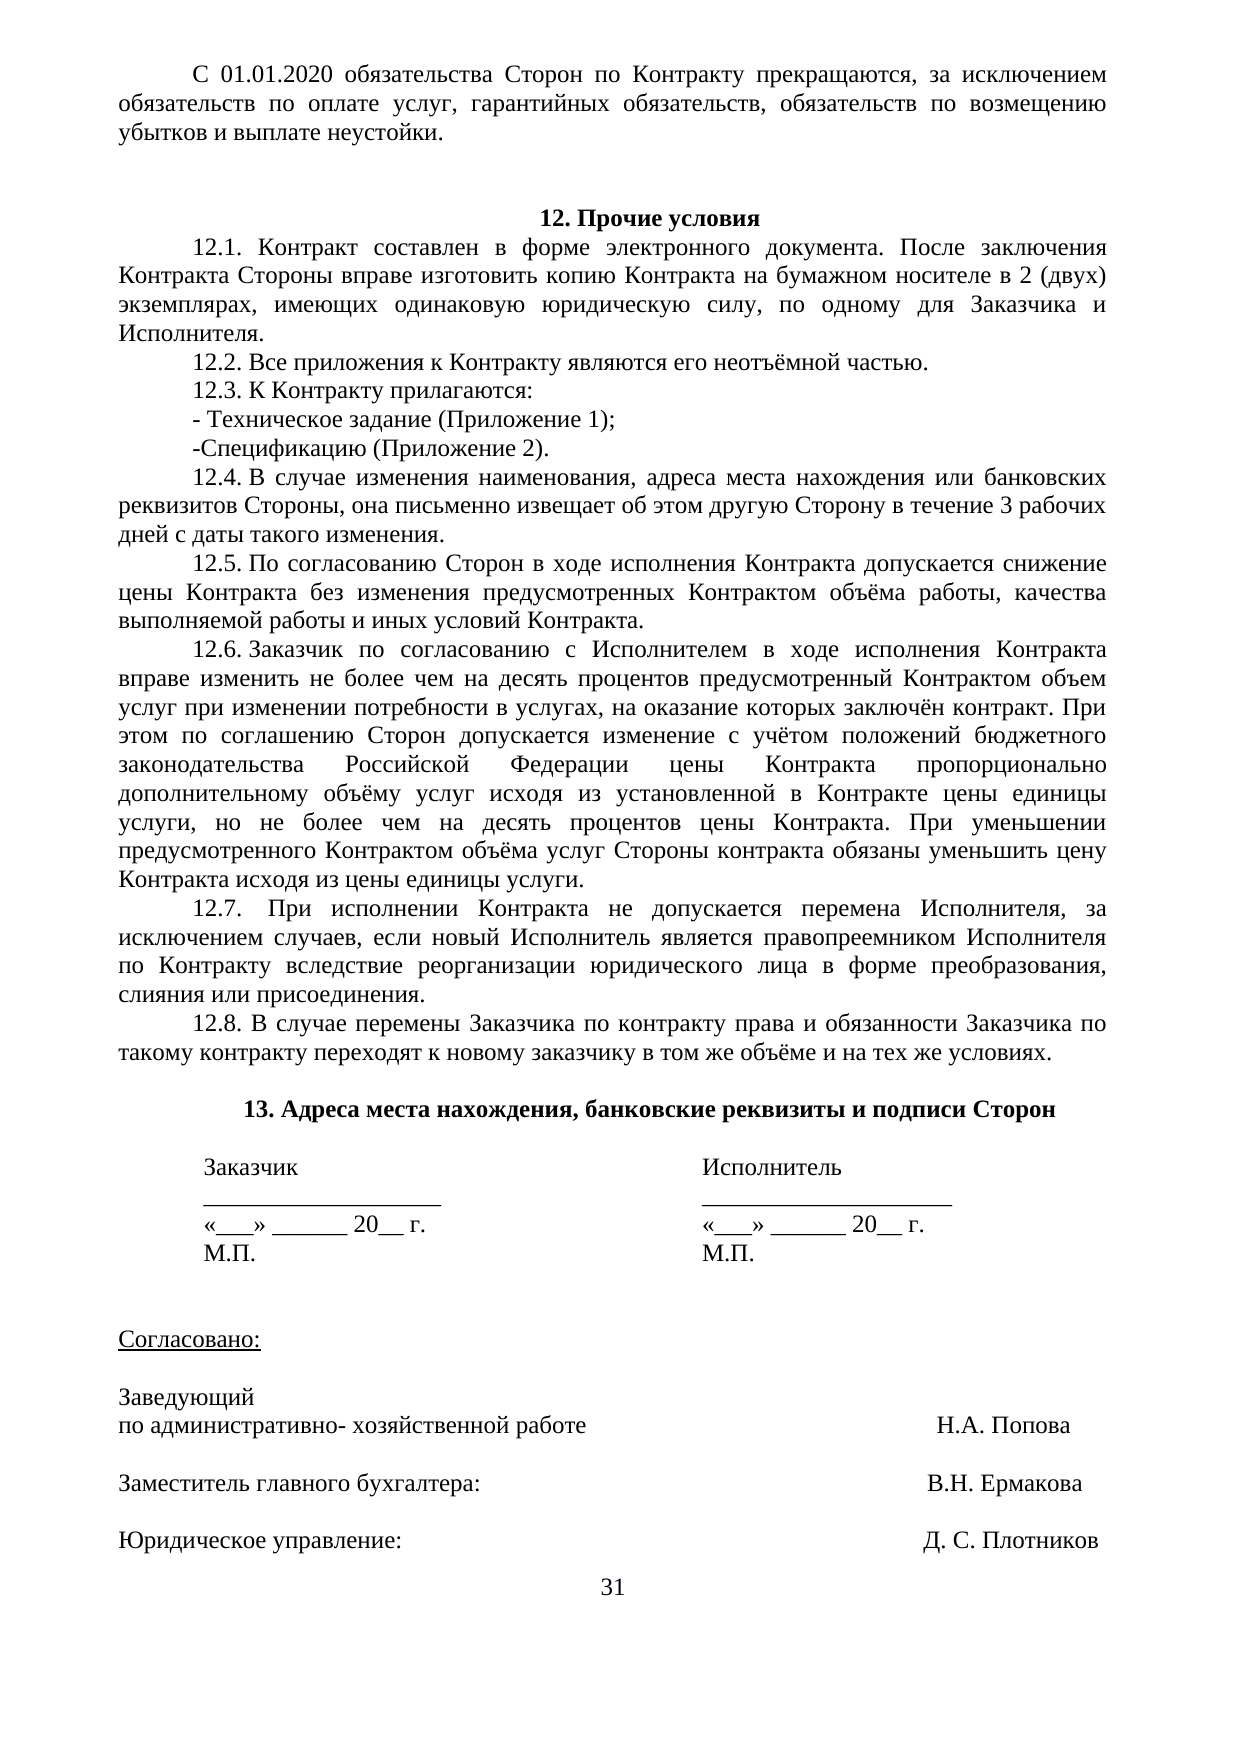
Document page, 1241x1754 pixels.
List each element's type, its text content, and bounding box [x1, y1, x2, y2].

text 13. Адреса места нахождения, банковские реквизиты и подписи Сторон [118, 1094, 1107, 1123]
text Согласовано: [118, 1324, 1107, 1353]
text Юридическое управление: Д. С. Плотников [118, 1525, 1107, 1554]
text 12.7. При исполнении Контракта не допускается перемена Исполнителя, за исключением случаев, если новый Исполнитель является правопреемником Исполнителя по Контракту вследствие реорганизации юридического лица в форме преобразования, слияния или присоединения. [118, 893, 1107, 1008]
text 12.6. Заказчик по согласованию с Исполнителем в ходе исполнения Контракта вправе изменить не более чем на десять процентов предусмотренный Контрактом объем услуг при изменении потребности в услугах, на оказание которых заключён контракт. При этом по соглашению Сторон допускается изменение с учётом положений бюджетного законодательства Российской Федерации цены Контракта пропорционально дополнительному объёму услуг исходя из установленной в Контракте цены единицы услуги, но не более чем на десять процентов цены Контракта. При уменьшении предусмотренного Контрактом объёма услуг Стороны контракта обязаны уменьшить цену Контракта исходя из цены единицы услуги. [118, 634, 1107, 893]
text Заведующий [118, 1382, 1107, 1410]
text 12.1. Контракт составлен в форме электронного документа. После заключения Контракта Стороны вправе изготовить копию Контракта на бумажном носителе в 2 (двух) экземплярах, имеющих одинаковую юридическую силу, по одному для Заказчика и Исполнителя. [118, 232, 1107, 347]
text -Спецификацию (Приложение 2). [118, 433, 1107, 462]
table_header Заказчик ___________________ «___» ______ 20__ г. М.П. [118, 1152, 617, 1267]
table_header Исполнитель ____________________ «___» ______ 20__ г. М.П. [617, 1152, 1115, 1267]
text Заместитель главного бухгалтера: В.Н. Ермакова [118, 1468, 1107, 1497]
text 12.5. По согласованию Сторон в ходе исполнения Контракта допускается снижение цены Контракта без изменения предусмотренных Контрактом объёма работы, качества выполняемой работы и иных условий Контракта. [118, 548, 1107, 634]
text 12.2. Все приложения к Контракту являются его неотъёмной частью. [118, 347, 1107, 375]
text 12.8. В случае перемены Заказчика по контракту права и обязанности Заказчика по такому контракту переходят к новому заказчику в том же объёме и на тех же условиях. [118, 1008, 1107, 1065]
text 12.4. В случае изменения наименования, адреса места нахождения или банковских реквизитов Стороны, она письменно извещает об этом другую Сторону в течение 3 рабочих дней с даты такого изменения. [118, 462, 1107, 548]
text - Техническое задание (Приложение 1); [118, 404, 1107, 433]
text 12.3. К Контракту прилагаются: [118, 375, 1107, 404]
text по административно- хозяйственной работе Н.А. Попова [118, 1410, 1107, 1439]
text 12. Прочие условия [118, 203, 1107, 232]
text С 01.01.2020 обязательства Сторон по Контракту прекращаются, за исключением обязательств по оплате услуг, гарантийных обязательств, обязательств по возмещению убытков и выплате неустойки. [118, 59, 1107, 145]
